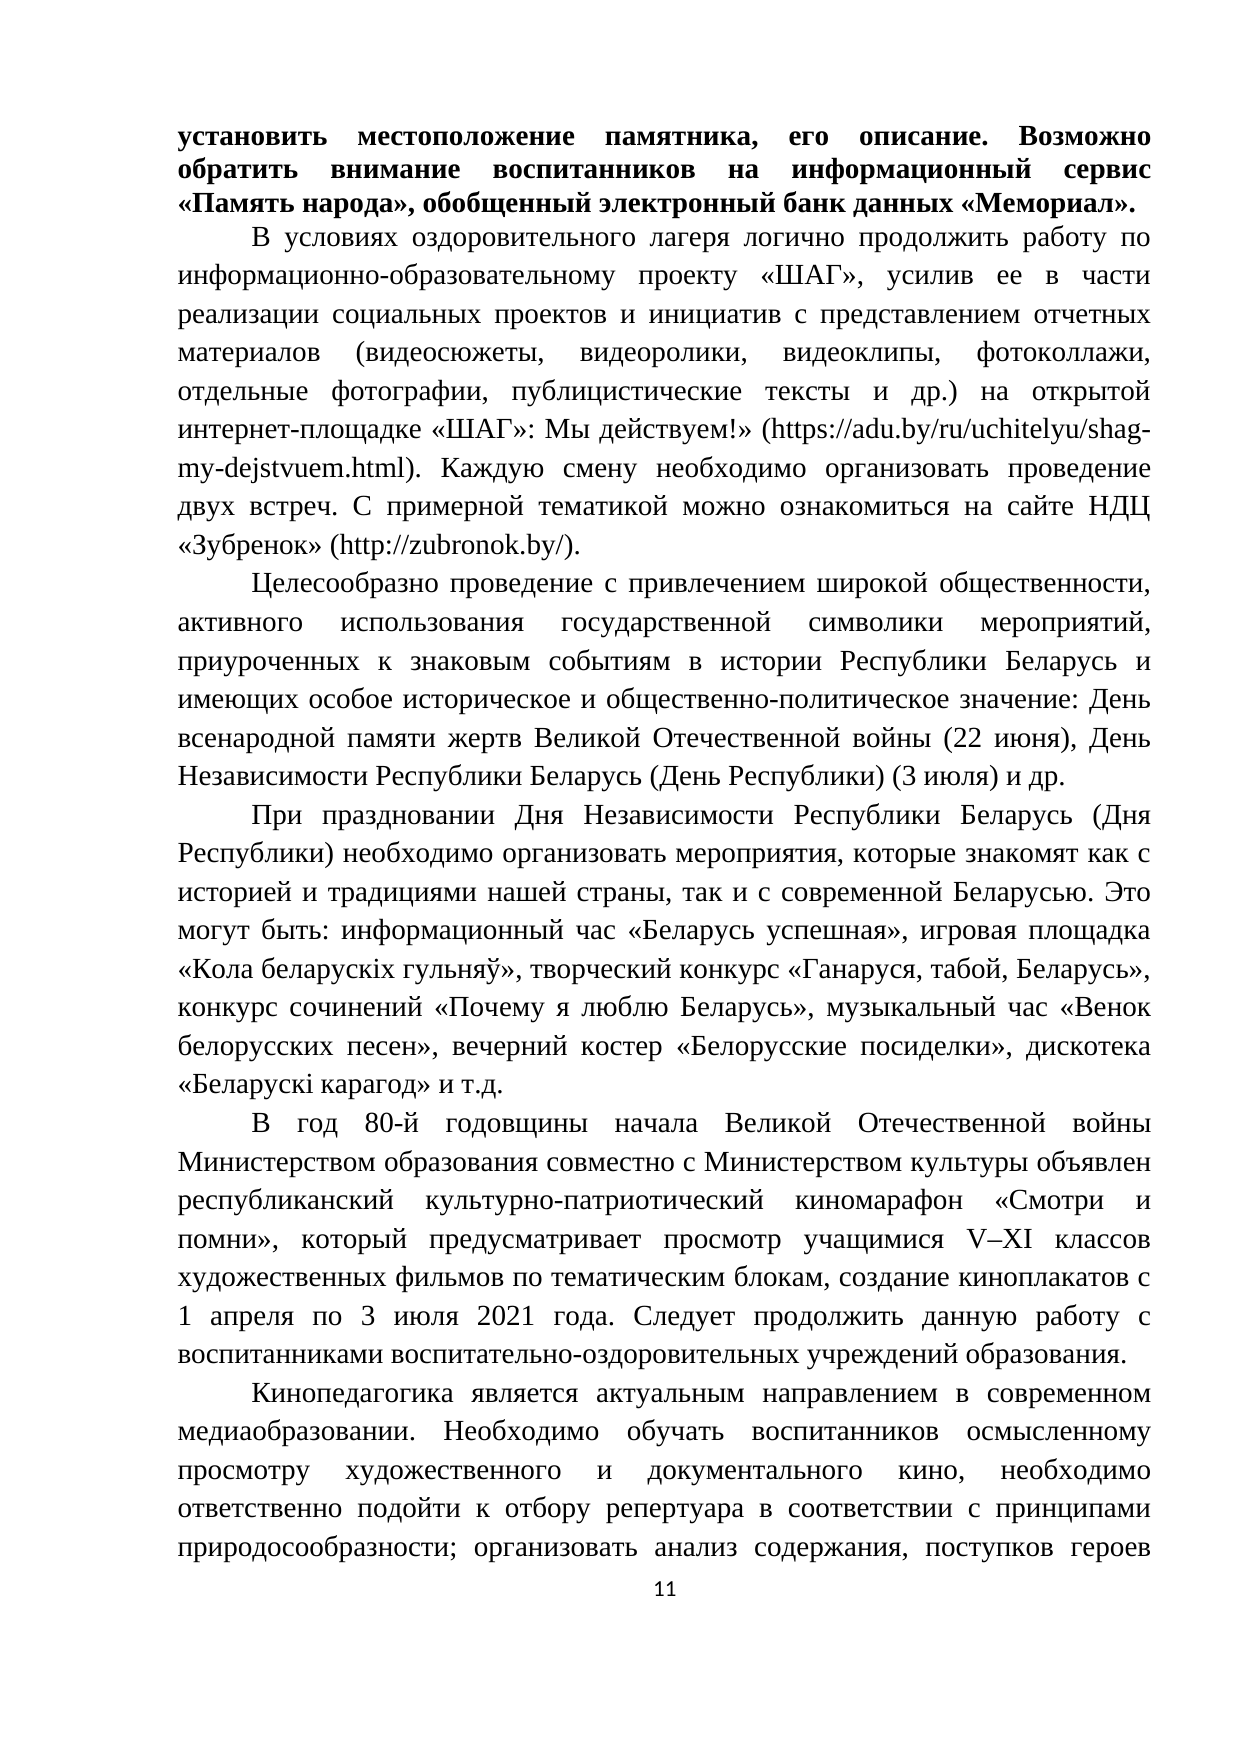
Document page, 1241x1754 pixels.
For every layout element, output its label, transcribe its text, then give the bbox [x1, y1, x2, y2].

text При праздновании Дня Независимости Республики Беларусь (Дня Республики) необходимо организовать мероприятия, которые знакомят как с историей и традициями нашей страны, так и с современной Беларусью. Это могут быть: информационный час «Беларусь успешная», игровая площадка «Кола беларускіх гульняў», творческий конкурс «Ганаруся, табой, Беларусь», конкурс сочинений «Почему я люблю Беларусь», музыкальный час «Венок белорусских песен», вечерний костер «Белорусские посиделки», дискотека «Беларускі карагод» и т.д. [177, 797, 1152, 1100]
text В год 80-й годовщины начала Великой Отечественной войны Министерством образования совместно с Министерством культуры объявлен республиканский культурно-патриотический киномарафон «Смотри и помни», который предусматривает просмотр учащимися V–XI классов художественных фильмов по тематическим блокам, создание киноплакатов с 1 апреля по 3 июля 2021 года. Следует продолжить данную работу с воспитанниками воспитательно-оздоровительных учреждений образования. [177, 1105, 1152, 1370]
text В условиях оздоровительного лагеря логично продолжить работу по информационно-образовательному проекту «ШАГ», усилив ее в части реализации социальных проектов и инициатив с представлением отчетных материалов (видеосюжеты, видеоролики, видеоклипы, фотоколлажи, отдельные фотографии, публицистические тексты и др.) на открытой интернет-площадке «ШАГ»: Мы действуем!» (https://adu.by/ru/uchitelyu/shag-my-dejstvuem.html). Каждую смену необходимо организовать проведение двух встреч. С примерной тематикой можно ознакомиться на сайте НДЦ «Зубренок» (http://zubronok.by/). [177, 219, 1152, 561]
text Целесообразно проведение с привлечением широкой общественности, активного использования государственной символики мероприятий, приуроченных к знаковым событиям в истории Республики Беларусь и имеющих особое историческое и общественно-политическое значение: День всенародной памяти жертв Великой Отечественной войны (22 июня), День Независимости Республики Беларусь (День Республики) (3 июля) и др. [177, 566, 1152, 792]
